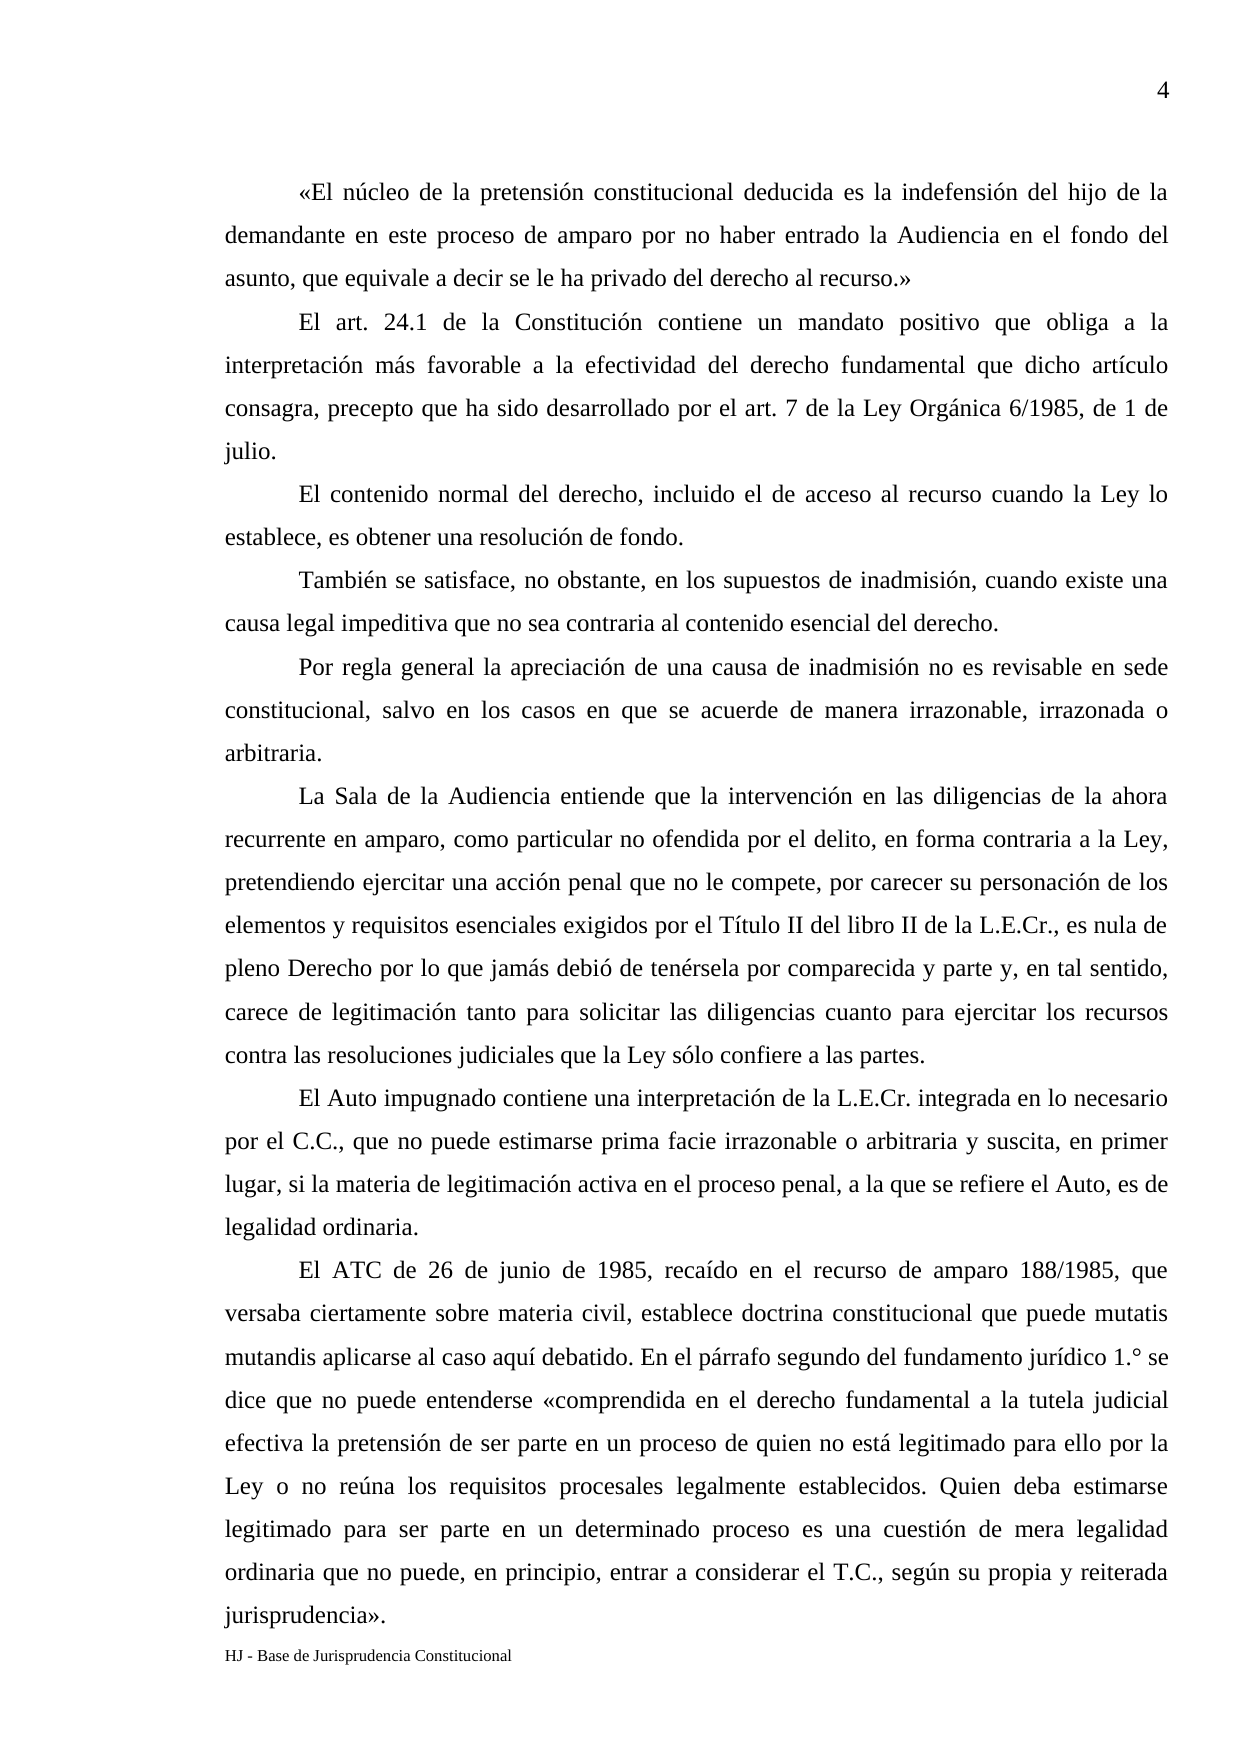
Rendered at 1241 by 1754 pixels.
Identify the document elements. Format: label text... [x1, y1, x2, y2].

text El ATC de 26 de junio de 1985, recaído en el recurso de amparo 188/1985, que versaba ciertamente sobre materia civil, establece doctrina constitucional que puede mutatis mutandis aplicarse al caso aquí debatido. En el párrafo segundo del fundamento jurídico 1.° se dice que no puede entenderse «comprendida en el derecho fundamental a la tutela judicial efectiva la pretensión de ser parte en un proceso de quien no está legitimado para ello por la Ley o no reúna los requisitos procesales legalmente establecidos. Quien deba estimarse legitimado para ser parte en un determinado proceso es una cuestión de mera legalidad ordinaria que no puede, en principio, entrar a considerar el T.C., según su propia y reiterada jurisprudencia». [224, 1255, 1169, 1629]
text El art. 24.1 de la Constitución contiene un mandato positivo que obliga a la interpretación más favorable a la efectividad del derecho fundamental que dicho artículo consagra, precepto que ha sido desarrollado por el art. 7 de la Ley Orgánica 6/1985, de 1 de julio. [224, 307, 1169, 465]
text La Sala de la Audiencia entiende que la intervención en las diligencias de la ahora recurrente en amparo, como particular no ofendida por el delito, en forma contraria a la Ley, pretendiendo ejercitar una acción penal que no le compete, por carecer su personación de los elementos y requisitos esenciales exigidos por el Título II del libro II de la L.E.Cr., es nula de pleno Derecho por lo que jamás debió de tenérsela por comparecida y parte y, en tal sentido, carece de legitimación tanto para solicitar las diligencias cuanto para ejercitar los recursos contra las resoluciones judiciales que la Ley sólo confiere a las partes. [224, 781, 1169, 1068]
text El contenido normal del derecho, incluido el de acceso al recurso cuando la Ley lo establece, es obtener una resolución de fondo. [224, 479, 1169, 551]
text El Auto impugnado contiene una interpretación de la L.E.Cr. integrada en lo necesario por el C.C., que no puede estimarse prima facie irrazonable o arbitraria y suscita, en primer lugar, si la materia de legitimación activa en el proceso penal, a la que se refiere el Auto, es de legalidad ordinaria. [224, 1083, 1169, 1241]
text También se satisface, no obstante, en los supuestos de inadmisión, cuando existe una causa legal impeditiva que no sea contraria al contenido esencial del derecho. [224, 565, 1169, 637]
text Por regla general la apreciación de una causa de inadmisión no es revisable en sede constitucional, salvo en los casos en que se acuerde de manera irrazonable, irrazonada o arbitraria. [224, 652, 1169, 767]
text «El núcleo de la pretensión constitucional deducida es la indefensión del hijo de la demandante en este proceso de amparo por no haber entrado la Audiencia en el fondo del asunto, que equivale a decir se le ha privado del derecho al recurso.» [224, 177, 1169, 292]
